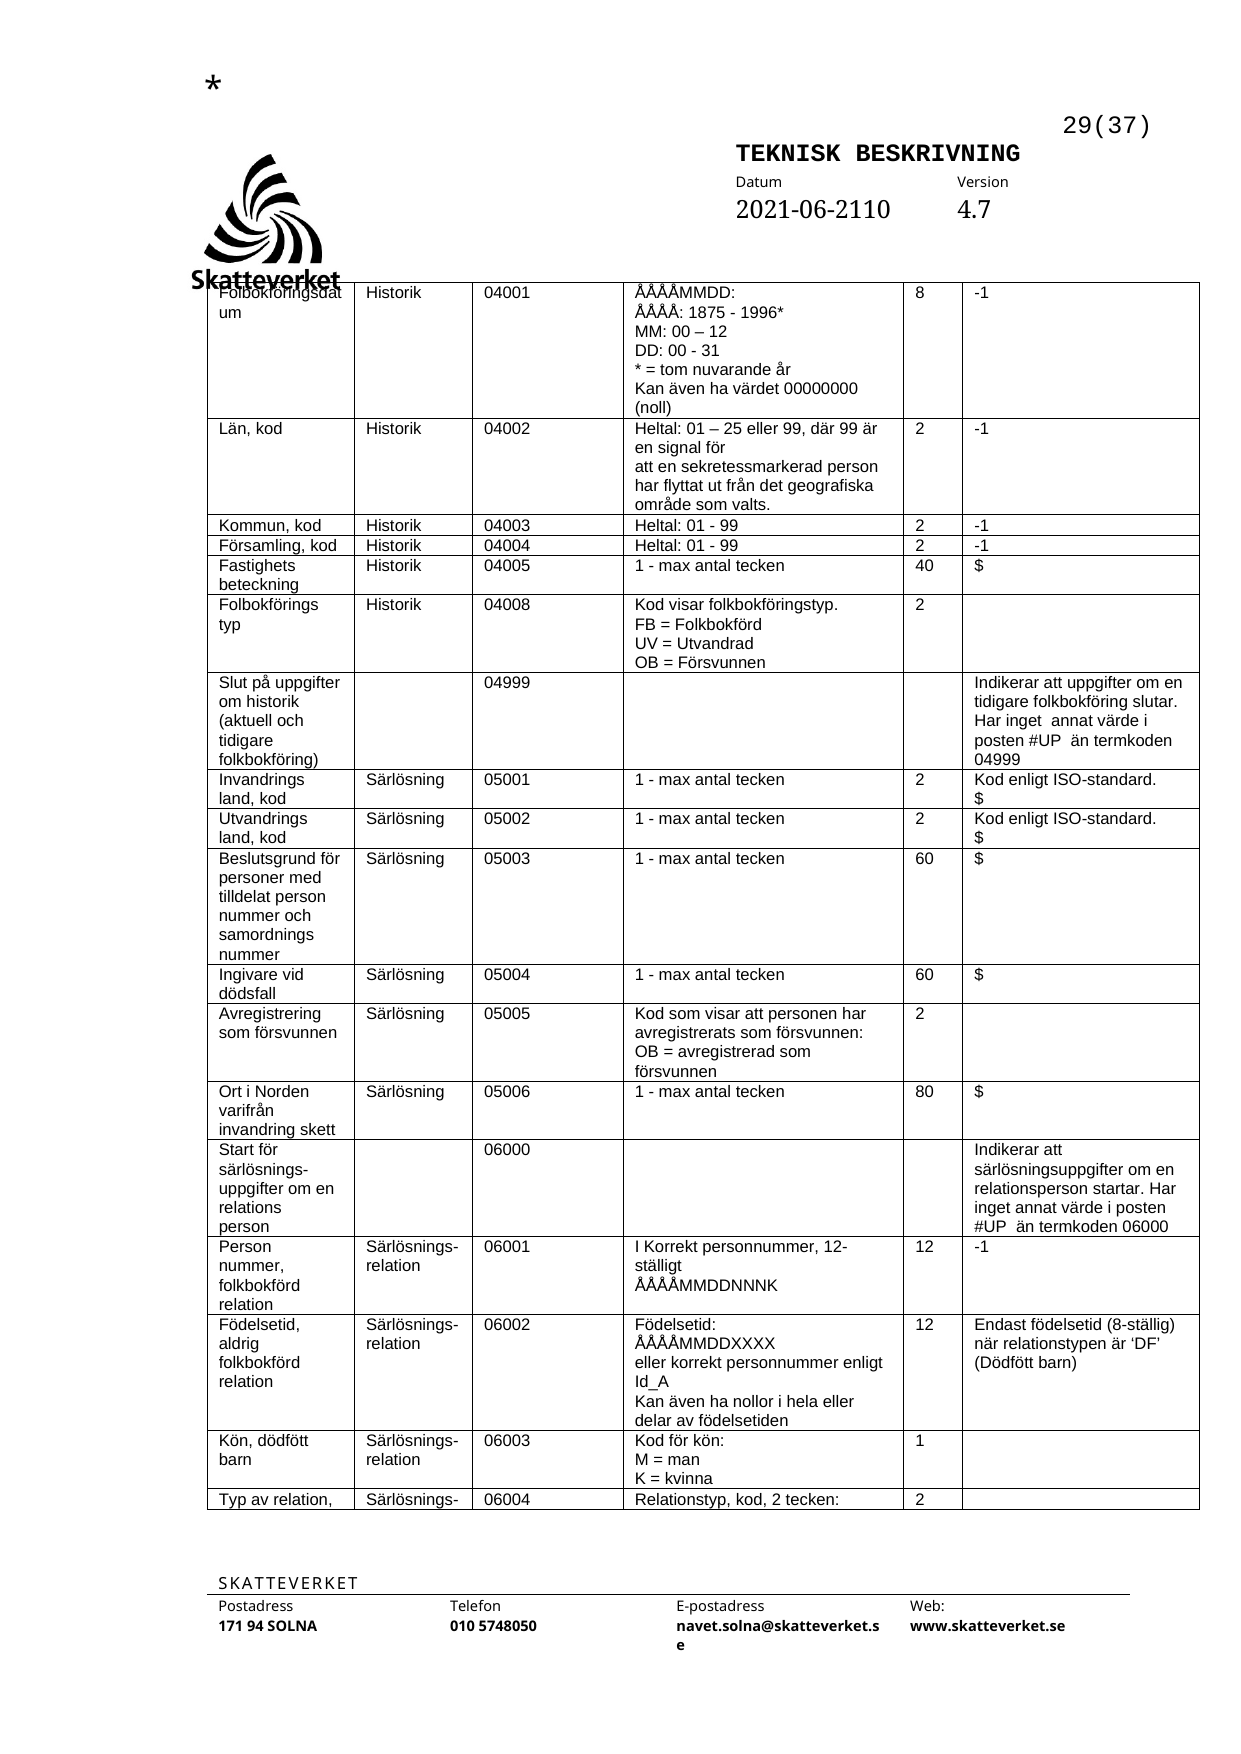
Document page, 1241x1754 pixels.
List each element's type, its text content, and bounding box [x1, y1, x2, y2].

table_cell Ort i Norden varifrån invandring skett [208, 1082, 354, 1139]
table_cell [624, 1489, 903, 1508]
table_cell 12 [904, 1237, 962, 1314]
table_cell -1 [963, 515, 1199, 534]
table_cell Kod som visar att personen har avregistrerats som försvunnen: OB = avregistrerad som försvunnen [624, 1004, 903, 1081]
table_cell [963, 1489, 1199, 1508]
picture [165, 140, 367, 309]
table_cell Avregistrering som försvunnen [208, 1004, 354, 1081]
table_cell $ [963, 849, 1199, 963]
table_cell 2 [904, 419, 962, 514]
table_cell Särlösning [355, 1004, 472, 1081]
table_cell 04002 [473, 419, 623, 514]
table_cell 06002 [473, 1315, 623, 1430]
table_cell 06004 [473, 1489, 623, 1508]
table_cell Kön, dödfött barn [208, 1431, 354, 1488]
table_cell Särlösnings-relation [355, 1431, 472, 1488]
table_cell Kod enligt ISO-standard. $ [963, 809, 1199, 847]
table_cell 04005 [473, 556, 623, 594]
table_cell 2 [904, 1489, 962, 1508]
table_cell Utvandrings land, kod [208, 809, 354, 847]
table_cell Församling, kod [208, 536, 354, 555]
table_cell Kod för kön: M = man K = kvinna [624, 1431, 903, 1488]
table_cell Särlösning [355, 965, 472, 1003]
table_cell 1 - max antal tecken [624, 556, 903, 594]
table_cell 05002 [473, 809, 623, 847]
table_cell Särlösnings-relation [355, 1315, 472, 1430]
table_cell Invandrings land, kod [208, 770, 354, 808]
table_cell Historik [355, 536, 472, 555]
table_cell Särlösning [355, 809, 472, 847]
table_cell Särlösning [355, 1082, 472, 1139]
table_cell 05006 [473, 1082, 623, 1139]
table_cell Särlösning [355, 849, 472, 963]
table_cell Heltal: 01 - 99 [624, 515, 903, 534]
table_cell -1 [963, 419, 1199, 514]
table_cell Endast födelsetid (8-ställig) när relationstypen är ‘DF’ (Dödfött barn) [963, 1315, 1199, 1430]
table_cell Heltal: 01 – 25 eller 99, där 99 är en signal för att en sekretessmarkerad person har flyttat ut från det geografiska område som valts. [624, 419, 903, 514]
table_cell 12 [904, 1315, 962, 1430]
table_cell 1 - max antal tecken [624, 1082, 903, 1139]
table_cell 05004 [473, 965, 623, 1003]
table_cell Indikerar att uppgifter om en tidigare folkbokföring slutar. Har inget annat värde i posten #UP än termkoden 04999 [963, 673, 1199, 769]
table_cell 2 [904, 515, 962, 534]
table_cell 60 [904, 965, 962, 1003]
table_cell $ [963, 1082, 1199, 1139]
table_cell 1 [904, 1431, 962, 1488]
table_cell 40 [904, 556, 962, 594]
table_cell [355, 1140, 472, 1236]
table_cell Födelsetid, aldrig folkbokförd relation [208, 1315, 354, 1430]
table_cell [624, 673, 903, 769]
table_cell 04004 [473, 536, 623, 555]
table_cell 1 - max antal tecken [624, 849, 903, 963]
table_cell Särlösnings-relation [355, 1237, 472, 1314]
table_cell Kod visar folkbokföringstyp. FB = Folkbokförd UV = Utvandrad OB = Försvunnen [624, 595, 903, 672]
table_cell [624, 1140, 903, 1236]
table_cell Ingivare vid dödsfall [208, 965, 354, 1003]
table_cell -1 [963, 283, 1199, 417]
table_cell 1 - max antal tecken [624, 965, 903, 1003]
table_cell 80 [904, 1082, 962, 1139]
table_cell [355, 1489, 472, 1508]
table_cell 2 [904, 809, 962, 847]
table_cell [208, 1489, 354, 1508]
table_cell Särlösning [355, 770, 472, 808]
table_cell 2 [904, 1004, 962, 1081]
table_cell [963, 1431, 1199, 1488]
table_cell Heltal: 01 - 99 [624, 536, 903, 555]
table_cell Indikerar att särlösningsuppgifter om en relationsperson startar. Har inget annat värde i posten #UP än termkoden 06000 [963, 1140, 1199, 1236]
table_cell Slut på uppgifter om historik (aktuell och tidigare folkbokföring) [208, 673, 354, 769]
table_cell $ [963, 965, 1199, 1003]
table_cell Beslutsgrund för personer med tilldelat person nummer och samordnings nummer [208, 849, 354, 963]
table_cell Födelsetid: ÅÅÅÅMMDDXXXX eller korrekt personnummer enligt Id_A Kan även ha nollor i hela eller delar av födelsetiden [624, 1315, 903, 1430]
table_cell 04008 [473, 595, 623, 672]
table_cell 1 - max antal tecken [624, 770, 903, 808]
table_cell 2 [904, 536, 962, 555]
table_cell 60 [904, 849, 962, 963]
table_cell -1 [963, 1237, 1199, 1314]
table_cell Historik [355, 556, 472, 594]
table_cell 05003 [473, 849, 623, 963]
table_cell 8 [904, 283, 962, 417]
table_cell Historik [355, 419, 472, 514]
table_cell Län, kod [208, 419, 354, 514]
table_cell Folbokföringsdatum [208, 283, 354, 417]
table_cell Folbokförings typ [208, 595, 354, 672]
table_cell Kod enligt ISO-standard. $ [963, 770, 1199, 808]
table_cell 2 [904, 595, 962, 672]
table_cell 05001 [473, 770, 623, 808]
table_cell 06001 [473, 1237, 623, 1314]
table_cell Person nummer, folkbokförd relation [208, 1237, 354, 1314]
table_cell Historik [355, 515, 472, 534]
table_cell 1 - max antal tecken [624, 809, 903, 847]
table_cell Start för särlösnings-uppgifter om en relations person [208, 1140, 354, 1236]
table_cell 04001 [473, 283, 623, 417]
table_cell 05005 [473, 1004, 623, 1081]
table_cell [963, 595, 1199, 672]
table_cell ÅÅÅÅMMDD: ÅÅÅÅ: 1875 - 1996* MM: 00 – 12 DD: 00 - 31 * = tom nuvarande år Kan även ha värdet 00000000 (noll) [624, 283, 903, 417]
table_cell Historik [355, 595, 472, 672]
table_cell [355, 673, 472, 769]
table_cell 06000 [473, 1140, 623, 1236]
table_cell Kommun, kod [208, 515, 354, 534]
table_cell 04999 [473, 673, 623, 769]
table_cell 06003 [473, 1431, 623, 1488]
table_cell [904, 1140, 962, 1236]
table_cell Fastighets beteckning [208, 556, 354, 594]
table_cell [904, 673, 962, 769]
table_cell -1 [963, 536, 1199, 555]
table_cell $ [963, 556, 1199, 594]
table_cell [963, 1004, 1199, 1081]
table_cell 2 [904, 770, 962, 808]
table_cell Historik [355, 283, 472, 417]
table_cell 04003 [473, 515, 623, 534]
table_cell I Korrekt personnummer, 12-ställigt ÅÅÅÅMMDDNNNK [624, 1237, 903, 1314]
